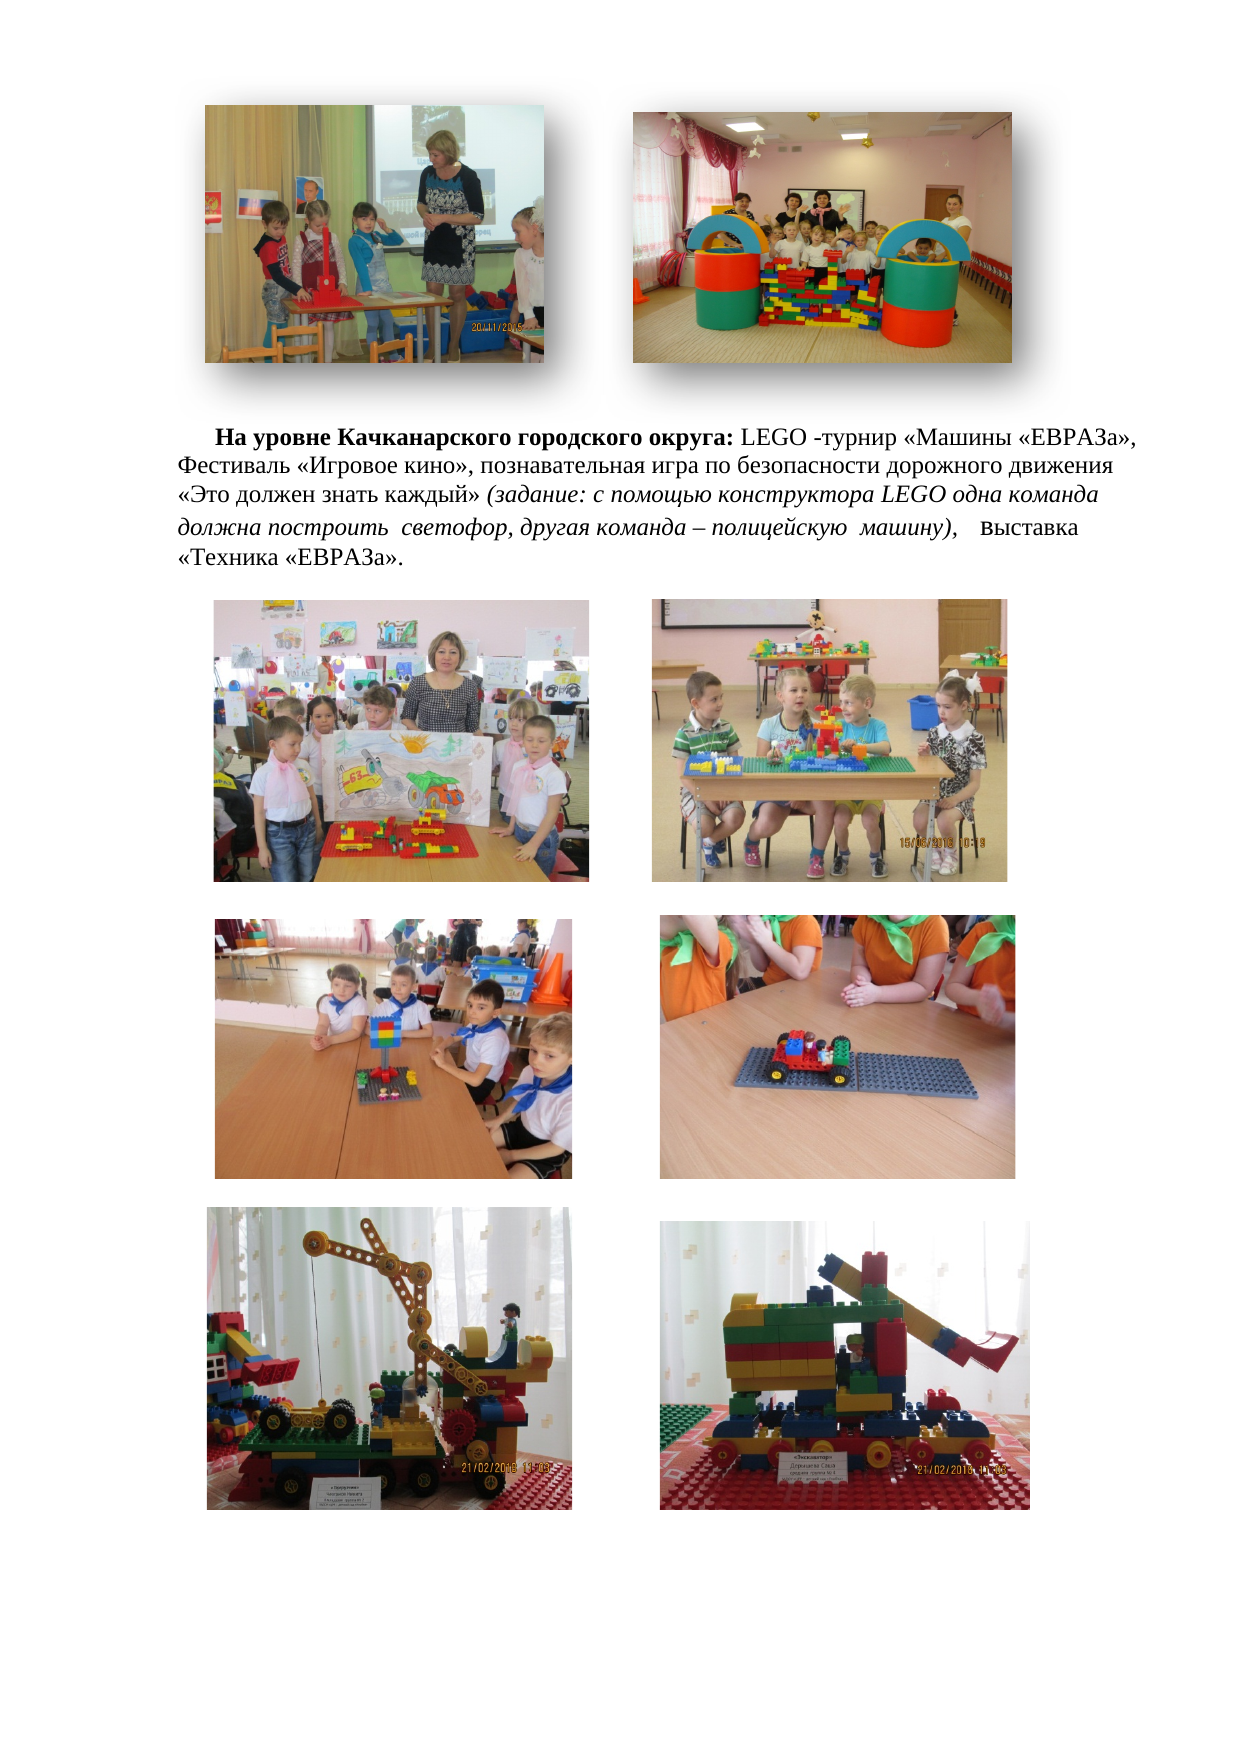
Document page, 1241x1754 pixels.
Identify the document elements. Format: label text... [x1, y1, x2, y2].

text На уровне Качканарского городского округа: LEGO -турнир «Машины «ЕВРАЗа», [177, 422, 1152, 451]
picture [651, 599, 1008, 882]
picture [205, 105, 544, 363]
picture [214, 919, 573, 1179]
text Фестиваль «Игровое кино», познавательная игра по безопасности дорожного движения «Это должен знать каждый» (задание: с помощью конструктора LEGO одна команда должна построить светофор, другая команда – полицейскую машину), выставка «Техника «ЕВРАЗа». [177, 451, 1152, 570]
picture [213, 600, 590, 882]
picture [659, 1221, 1030, 1510]
picture [633, 112, 1012, 363]
picture [206, 1207, 573, 1510]
picture [659, 915, 1016, 1179]
